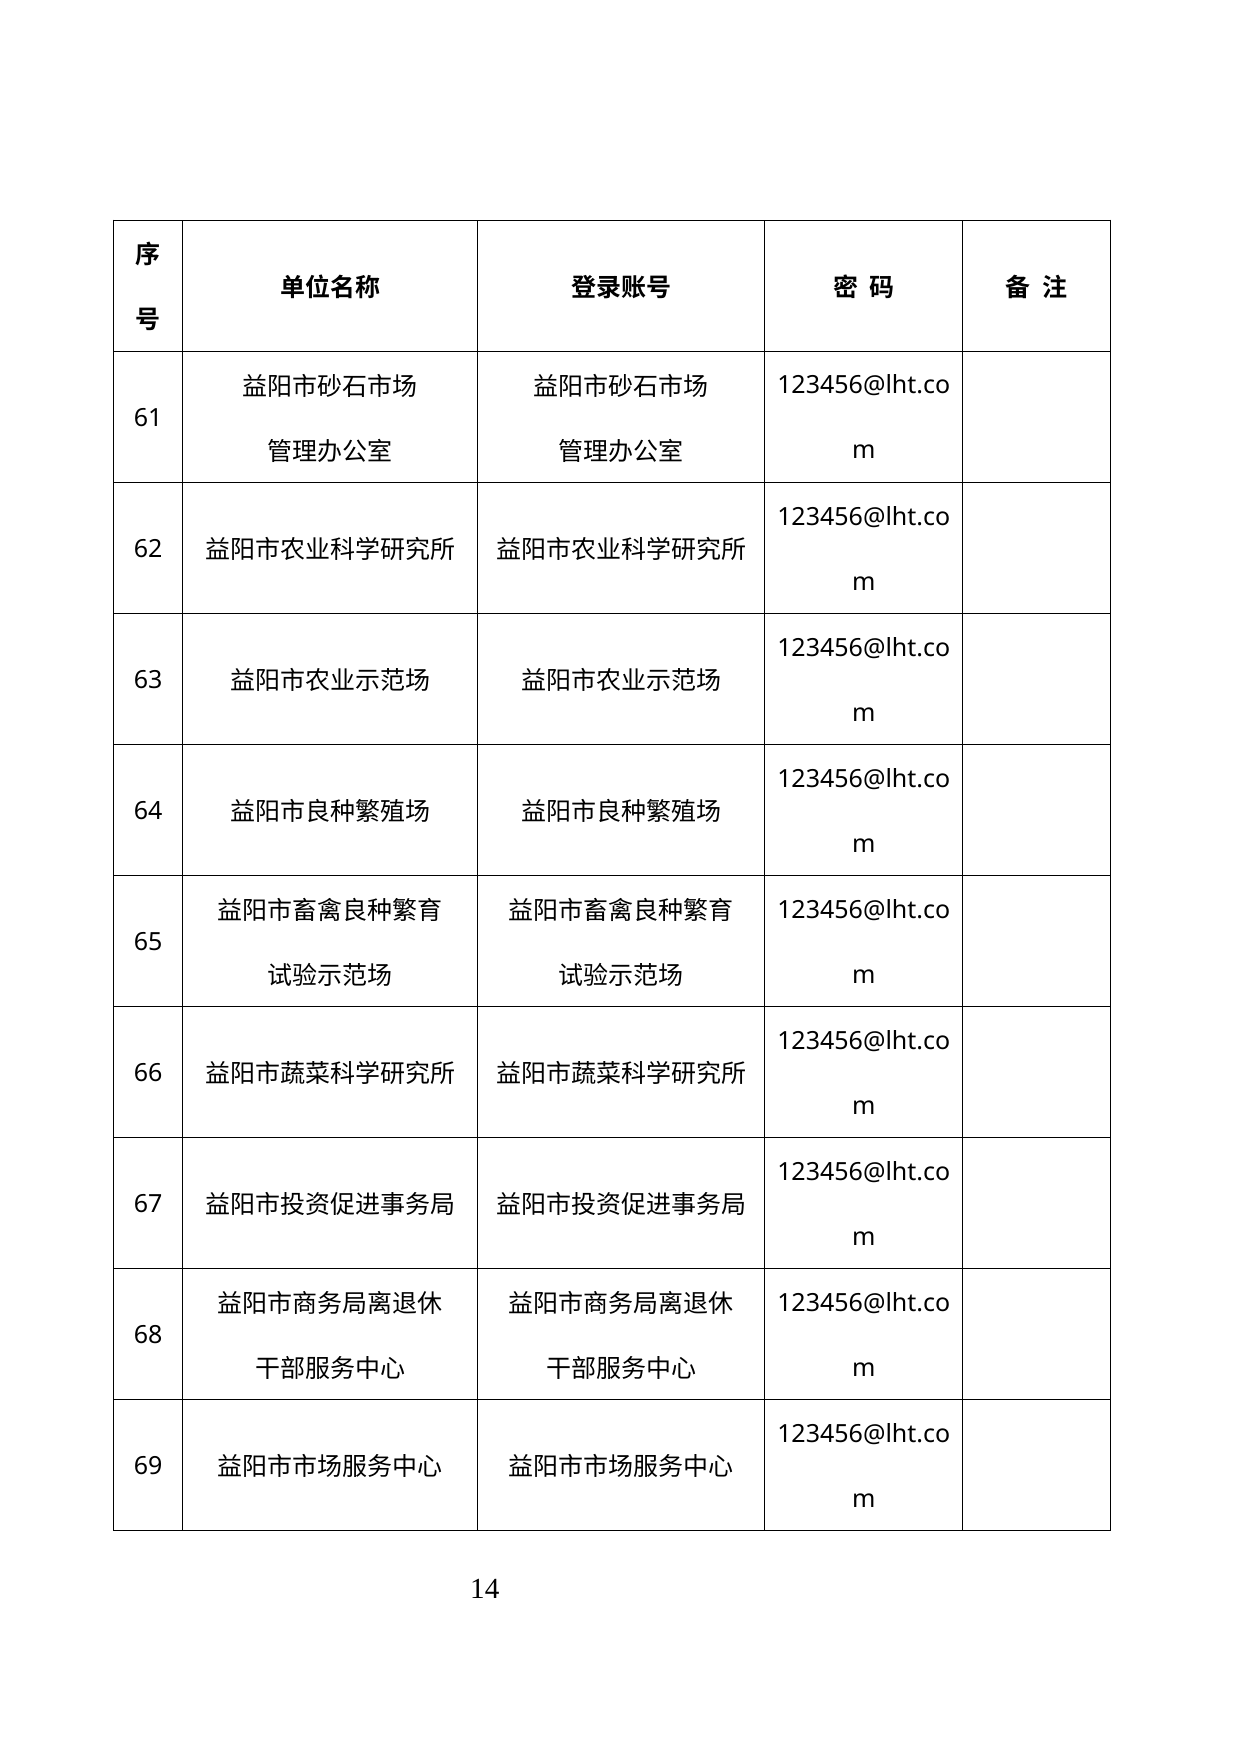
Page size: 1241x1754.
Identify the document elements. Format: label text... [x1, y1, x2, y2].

table_header 密 码 [765, 221, 962, 351]
table_cell 益阳市砂石市场 管理办公室 [478, 352, 764, 482]
table_cell 益阳市市场服务中心 [478, 1400, 764, 1530]
table_cell 益阳市良种繁殖场 [478, 745, 764, 875]
table_cell 123456@lht.com [765, 614, 962, 744]
table_cell 63 [114, 614, 182, 744]
table_cell 益阳市蔬菜科学研究所 [478, 1007, 764, 1137]
table_cell 123456@lht.com [765, 1269, 962, 1399]
table_cell 123456@lht.com [765, 745, 962, 875]
table_cell [963, 1007, 1110, 1137]
table_cell 益阳市农业示范场 [478, 614, 764, 744]
table_cell 123456@lht.com [765, 876, 962, 1006]
table_cell 123456@lht.com [765, 1007, 962, 1137]
table_cell 62 [114, 483, 182, 613]
table_cell [963, 876, 1110, 1006]
table_cell 益阳市良种繁殖场 [183, 745, 477, 875]
table_cell [963, 1138, 1110, 1268]
table_cell 益阳市市场服务中心 [183, 1400, 477, 1530]
table_cell 64 [114, 745, 182, 875]
table_cell 益阳市投资促进事务局 [478, 1138, 764, 1268]
table_cell [963, 614, 1110, 744]
table_cell 123456@lht.com [765, 352, 962, 482]
table_cell 68 [114, 1269, 182, 1399]
table_cell [963, 745, 1110, 875]
table_cell [963, 483, 1110, 613]
table_cell 益阳市商务局离退休 干部服务中心 [183, 1269, 477, 1399]
table_cell 益阳市砂石市场 管理办公室 [183, 352, 477, 482]
table_cell 益阳市农业科学研究所 [183, 483, 477, 613]
table_cell 益阳市畜禽良种繁育 试验示范场 [478, 876, 764, 1006]
table_cell 123456@lht.com [765, 1138, 962, 1268]
table_header 备 注 [963, 221, 1110, 351]
table_cell 123456@lht.com [765, 1400, 962, 1530]
table_cell 益阳市农业科学研究所 [478, 483, 764, 613]
table_cell 益阳市蔬菜科学研究所 [183, 1007, 477, 1137]
table_cell 66 [114, 1007, 182, 1137]
table_cell 69 [114, 1400, 182, 1530]
table_cell 123456@lht.com [765, 483, 962, 613]
table_cell 益阳市商务局离退休 干部服务中心 [478, 1269, 764, 1399]
table_cell 益阳市畜禽良种繁育 试验示范场 [183, 876, 477, 1006]
table_cell [963, 1269, 1110, 1399]
table_cell [963, 1400, 1110, 1530]
table_header 登录账号 [478, 221, 764, 351]
table_cell 65 [114, 876, 182, 1006]
table_header 序号 [114, 221, 182, 351]
table_cell 益阳市农业示范场 [183, 614, 477, 744]
table_header 单位名称 [183, 221, 477, 351]
table_cell [963, 352, 1110, 482]
table_cell 67 [114, 1138, 182, 1268]
table_cell 61 [114, 352, 182, 482]
table_cell 益阳市投资促进事务局 [183, 1138, 477, 1268]
